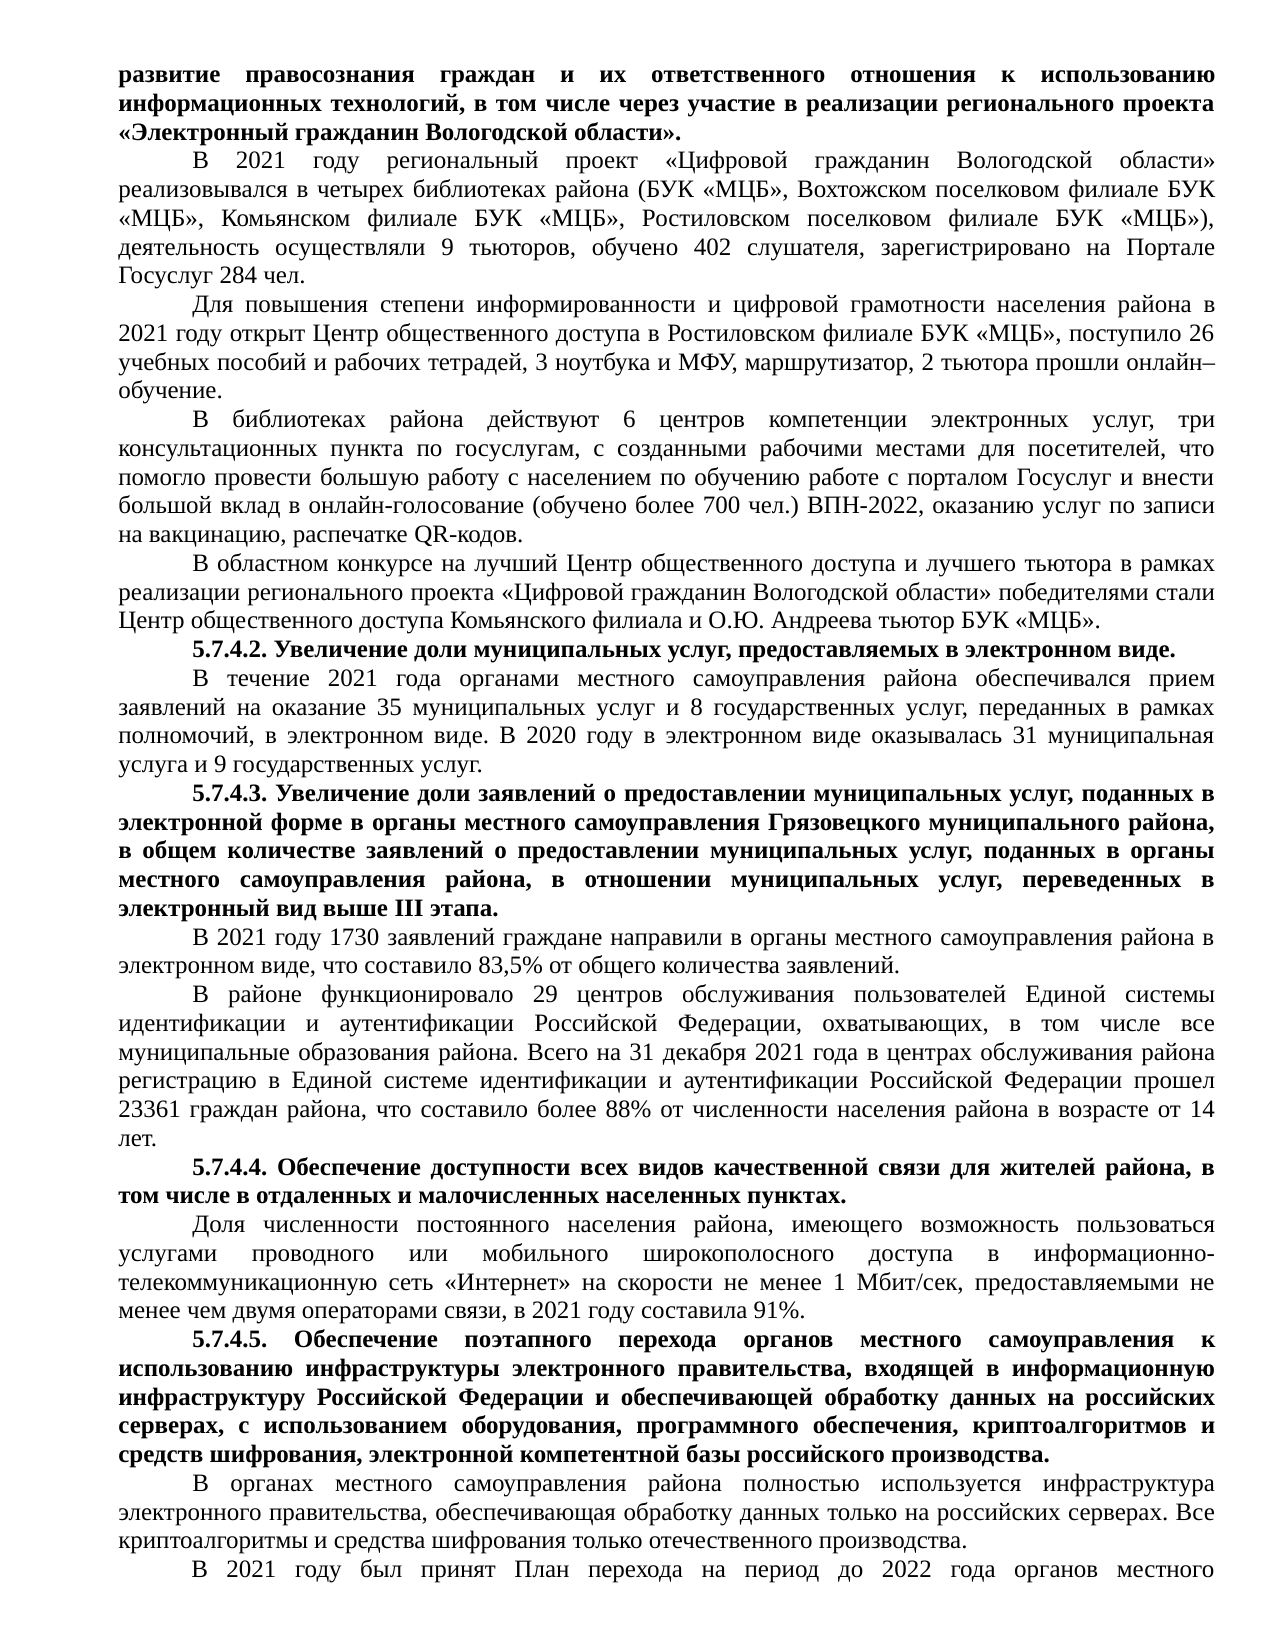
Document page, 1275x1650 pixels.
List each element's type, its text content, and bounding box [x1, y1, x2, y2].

text В областном конкурсе на лучший Центр общественного доступа и лучшего тьютора в рамках реализации регионального проекта «Цифровой гражданин Вологодской области» победителями стали Центр общественного доступа Комьянского филиала и О.Ю. Андреева тьютор БУК «МЦБ». [118, 548, 1216, 634]
text В районе функционировало 29 центров обслуживания пользователей Единой системы идентификации и аутентификации Российской Федерации, охватывающих, в том числе все муниципальные образования района. Всего на 31 декабря 2021 года в центрах обслуживания района регистрацию в Единой системе идентификации и аутентификации Российской Федерации прошел 23361 граждан района, что составило более 88% от численности населения района в возрасте от 14 лет. [118, 979, 1216, 1152]
text 5.7.4.2. Увеличение доли муниципальных услуг, предоставляемых в электронном виде. [118, 634, 1216, 663]
text В 2021 году региональный проект «Цифровой гражданин Вологодской области» реализовывался в четырех библиотеках района (БУК «МЦБ», Вохтожском поселковом филиале БУК «МЦБ», Комьянском филиале БУК «МЦБ», Ростиловском поселковом филиале БУК «МЦБ»), деятельность осуществляли 9 тьюторов, обучено 402 слушателя, зарегистрировано на Портале Госуслуг 284 чел. [118, 145, 1216, 289]
text В течение 2021 года органами местного самоуправления района обеспечивался прием заявлений на оказание 35 муниципальных услуг и 8 государственных услуг, переданных в рамках полномочий, в электронном виде. В 2020 году в электронном виде оказывалась 31 муниципальная услуга и 9 государственных услуг. [118, 663, 1216, 778]
text В библиотеках района действуют 6 центров компетенции электронных услуг, три консультационных пункта по госуслугам, с созданными рабочими местами для посетителей, что помогло провести большую работу с населением по обучению работе с порталом Госуслуг и внести большой вклад в онлайн-голосование (обучено более 700 чел.) ВПН-2022, оказанию услуг по записи на вакцинацию, распечатке QR-кодов. [118, 404, 1216, 548]
text 5.7.4.5. Обеспечение поэтапного перехода органов местного самоуправления к использованию инфраструктуры электронного правительства, входящей в информационную инфраструктуру Российской Федерации и обеспечивающей обработку данных на российских серверах, с использованием оборудования, программного обеспечения, криптоалгоритмов и средств шифрования, электронной компетентной базы российского производства. [118, 1324, 1216, 1468]
text В органах местного самоуправления района полностью используется инфраструктура электронного правительства, обеспечивающая обработку данных только на российских серверах. Все криптоалгоритмы и средства шифрования только отечественного производства. [118, 1468, 1216, 1554]
text 5.7.4.4. Обеспечение доступности всех видов качественной связи для жителей района, в том числе в отдаленных и малочисленных населенных пунктах. [118, 1152, 1216, 1209]
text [118, 1554, 1216, 1583]
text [118, 59, 1216, 145]
text В 2021 году 1730 заявлений граждане направили в органы местного самоуправления района в электронном виде, что составило 83,5% от общего количества заявлений. [118, 922, 1216, 979]
text 5.7.4.3. Увеличение доли заявлений о предоставлении муниципальных услуг, поданных в электронной форме в органы местного самоуправления Грязовецкого муниципального района, в общем количестве заявлений о предоставлении муниципальных услуг, поданных в органы местного самоуправления района, в отношении муниципальных услуг, переведенных в электронный вид выше III этапа. [118, 778, 1216, 922]
text Доля численности постоянного населения района, имеющего возможность пользоваться услугами проводного или мобильного широкополосного доступа в информационно-телекоммуникационную сеть «Интернет» на скорости не менее 1 Мбит/сек, предоставляемыми не менее чем двумя операторами связи, в 2021 году составила 91%. [118, 1209, 1216, 1324]
text Для повышения степени информированности и цифровой грамотности населения района в 2021 году открыт Центр общественного доступа в Ростиловском филиале БУК «МЦБ», поступило 26 учебных пособий и рабочих тетрадей, 3 ноутбука и МФУ, маршрутизатор, 2 тьютора прошли онлайн–обучение. [118, 289, 1216, 404]
